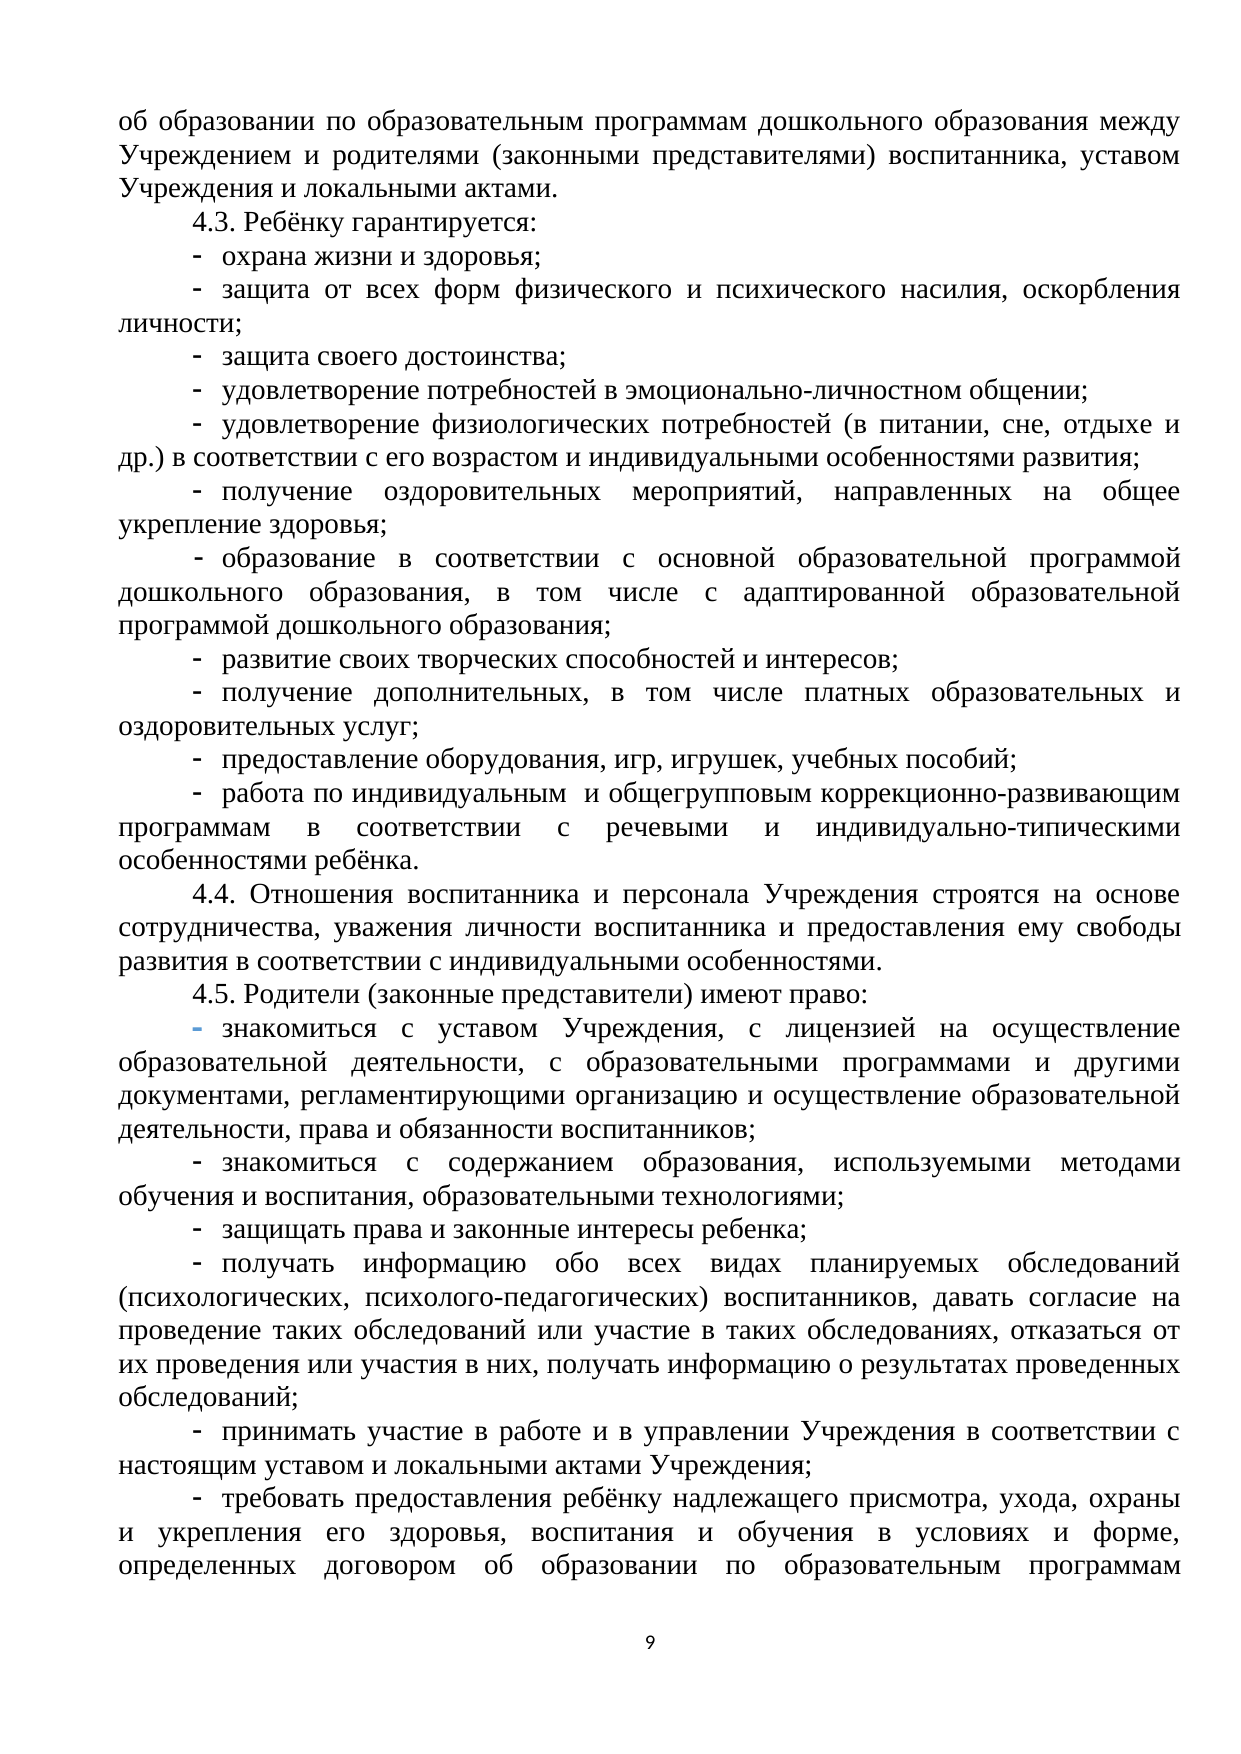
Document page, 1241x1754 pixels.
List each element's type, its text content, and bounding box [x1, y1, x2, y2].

list охрана жизни и здоровья; [118, 238, 1181, 271]
list предоставление оборудования, игр, игрушек, учебных пособий; [118, 742, 1181, 775]
list получать информацию обо всех видах планируемых обследований (психологических, психолого-педагогических) воспитанников, давать согласие на проведение таких обследований или участие в таких обследованиях, отказаться от их проведения или участия в них, получать информацию о результатах проведенных обследований; [118, 1245, 1181, 1413]
text 4.4. Отношения воспитанника и персонала Учреждения строятся на основе сотрудничества, уважения личности воспитанника и предоставления ему свободы развития в соответствии с индивидуальными особенностями. [118, 876, 1181, 977]
list защита своего достоинства; [118, 338, 1181, 372]
list удовлетворение потребностей в эмоционально-личностном общении; [118, 372, 1181, 406]
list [118, 1480, 1181, 1581]
text 4.3. Ребёнку гарантируется: [118, 204, 1181, 238]
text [118, 103, 1181, 204]
list защищать права и законные интересы ребенка; [118, 1212, 1181, 1245]
list получение дополнительных, в том числе платных образовательных и оздоровительных услуг; [118, 674, 1181, 742]
text 4.5. Родители (законные представители) имеют право: [118, 977, 1181, 1010]
list знакомиться с содержанием образования, используемыми методами обучения и воспитания, образовательными технологиями; [118, 1144, 1181, 1212]
list принимать участие в работе и в управлении Учреждения в соответствии с настоящим уставом и локальными актами Учреждения; [118, 1413, 1181, 1480]
list знакомиться с уставом Учреждения, с лицензией на осуществление образовательной деятельности, с образовательными программами и другими документами, регламентирующими организацию и осуществление образовательной деятельности, права и обязанности воспитанников; [118, 1010, 1181, 1144]
list защита от всех форм физического и психического насилия, оскорбления личности; [118, 271, 1181, 338]
list получение оздоровительных мероприятий, направленных на общее укрепление здоровья; [118, 473, 1181, 540]
list удовлетворение физиологических потребностей (в питании, сне, отдыхе и др.) в соответствии с его возрастом и индивидуальными особенностями развития; [118, 406, 1181, 473]
list образование в соответствии с основной образовательной программой дошкольного образования, в том числе с адаптированной образовательной программой дошкольного образования; [118, 540, 1181, 641]
list развитие своих творческих способностей и интересов; [118, 641, 1181, 674]
list работа по индивидуальным и общегрупповым коррекционно-развивающим программам в соответствии с речевыми и индивидуально-типическими особенностями ребёнка. [118, 775, 1181, 876]
